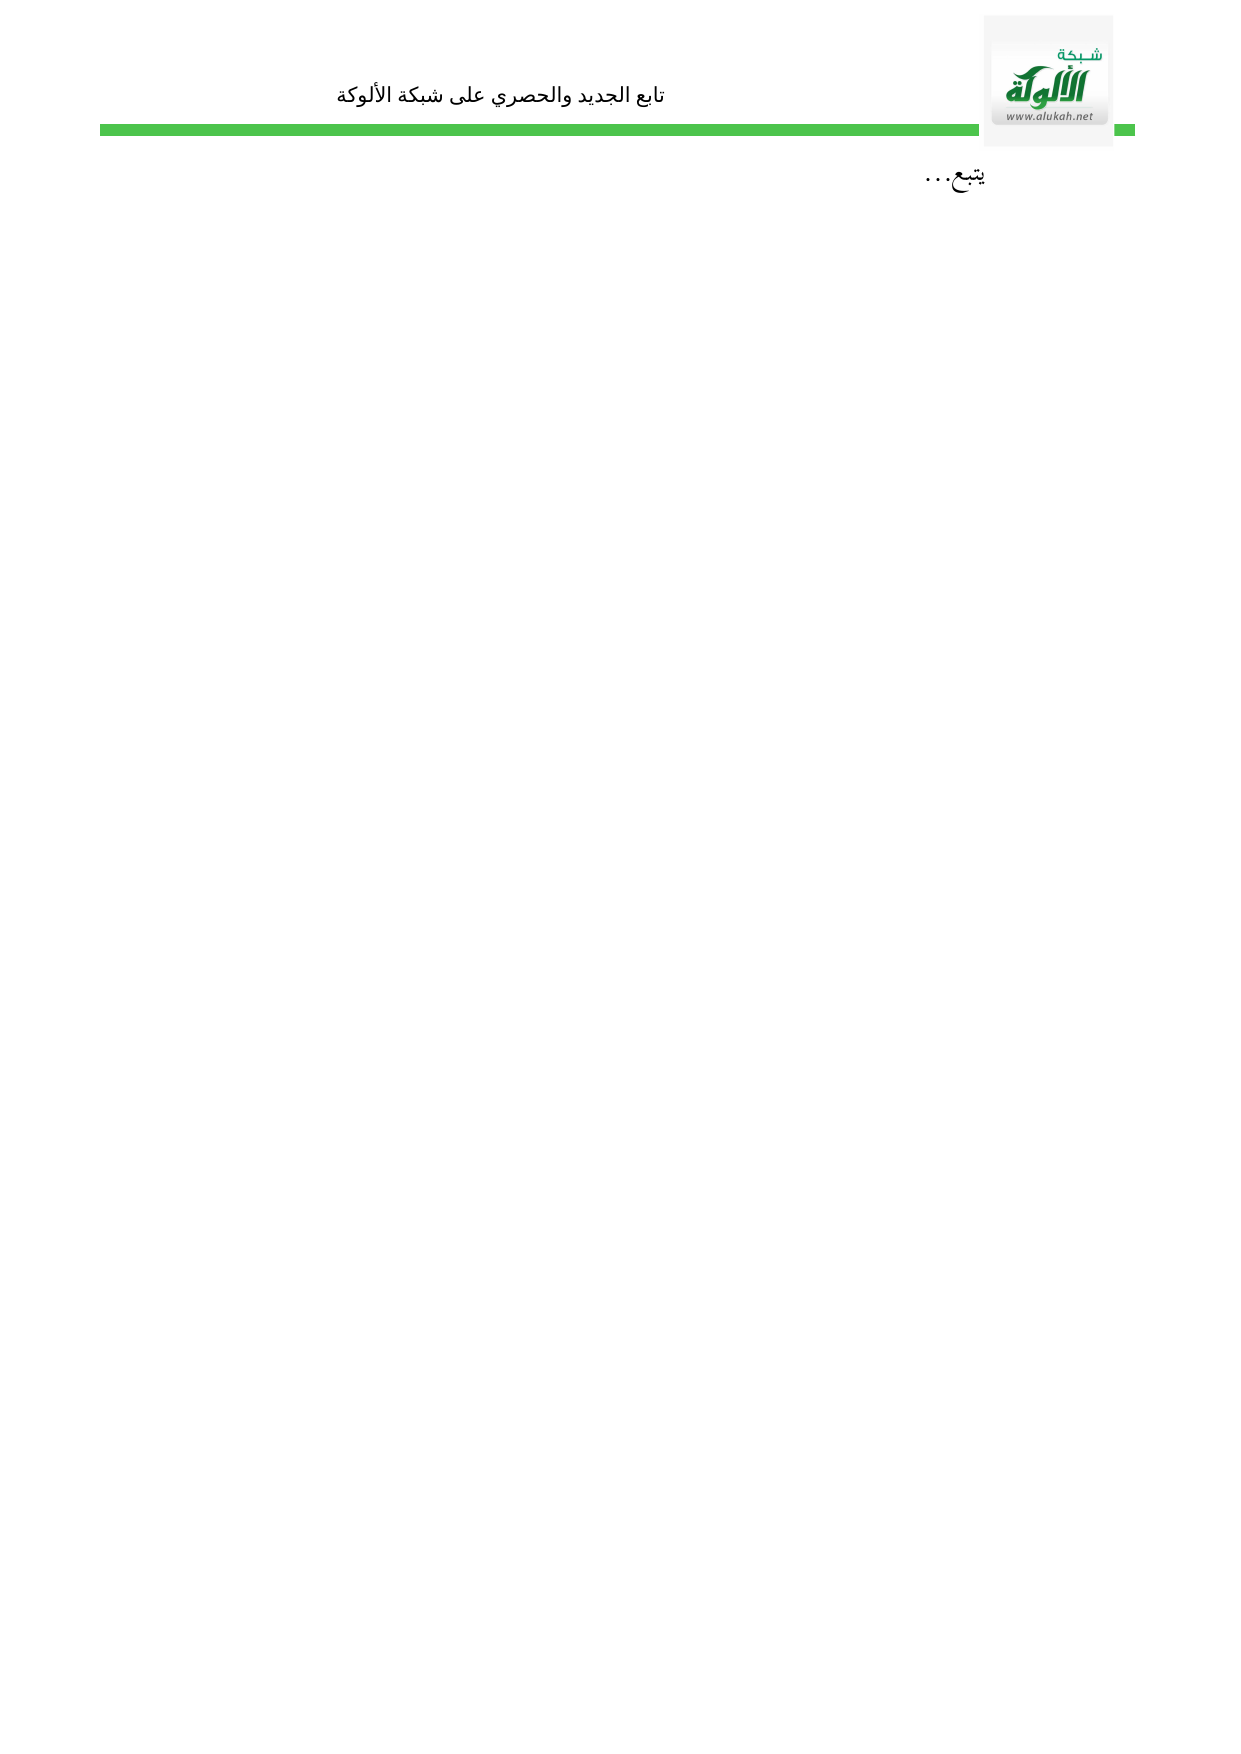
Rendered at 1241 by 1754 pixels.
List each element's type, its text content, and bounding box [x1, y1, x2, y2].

text يتبع... [148, 148, 1033, 201]
